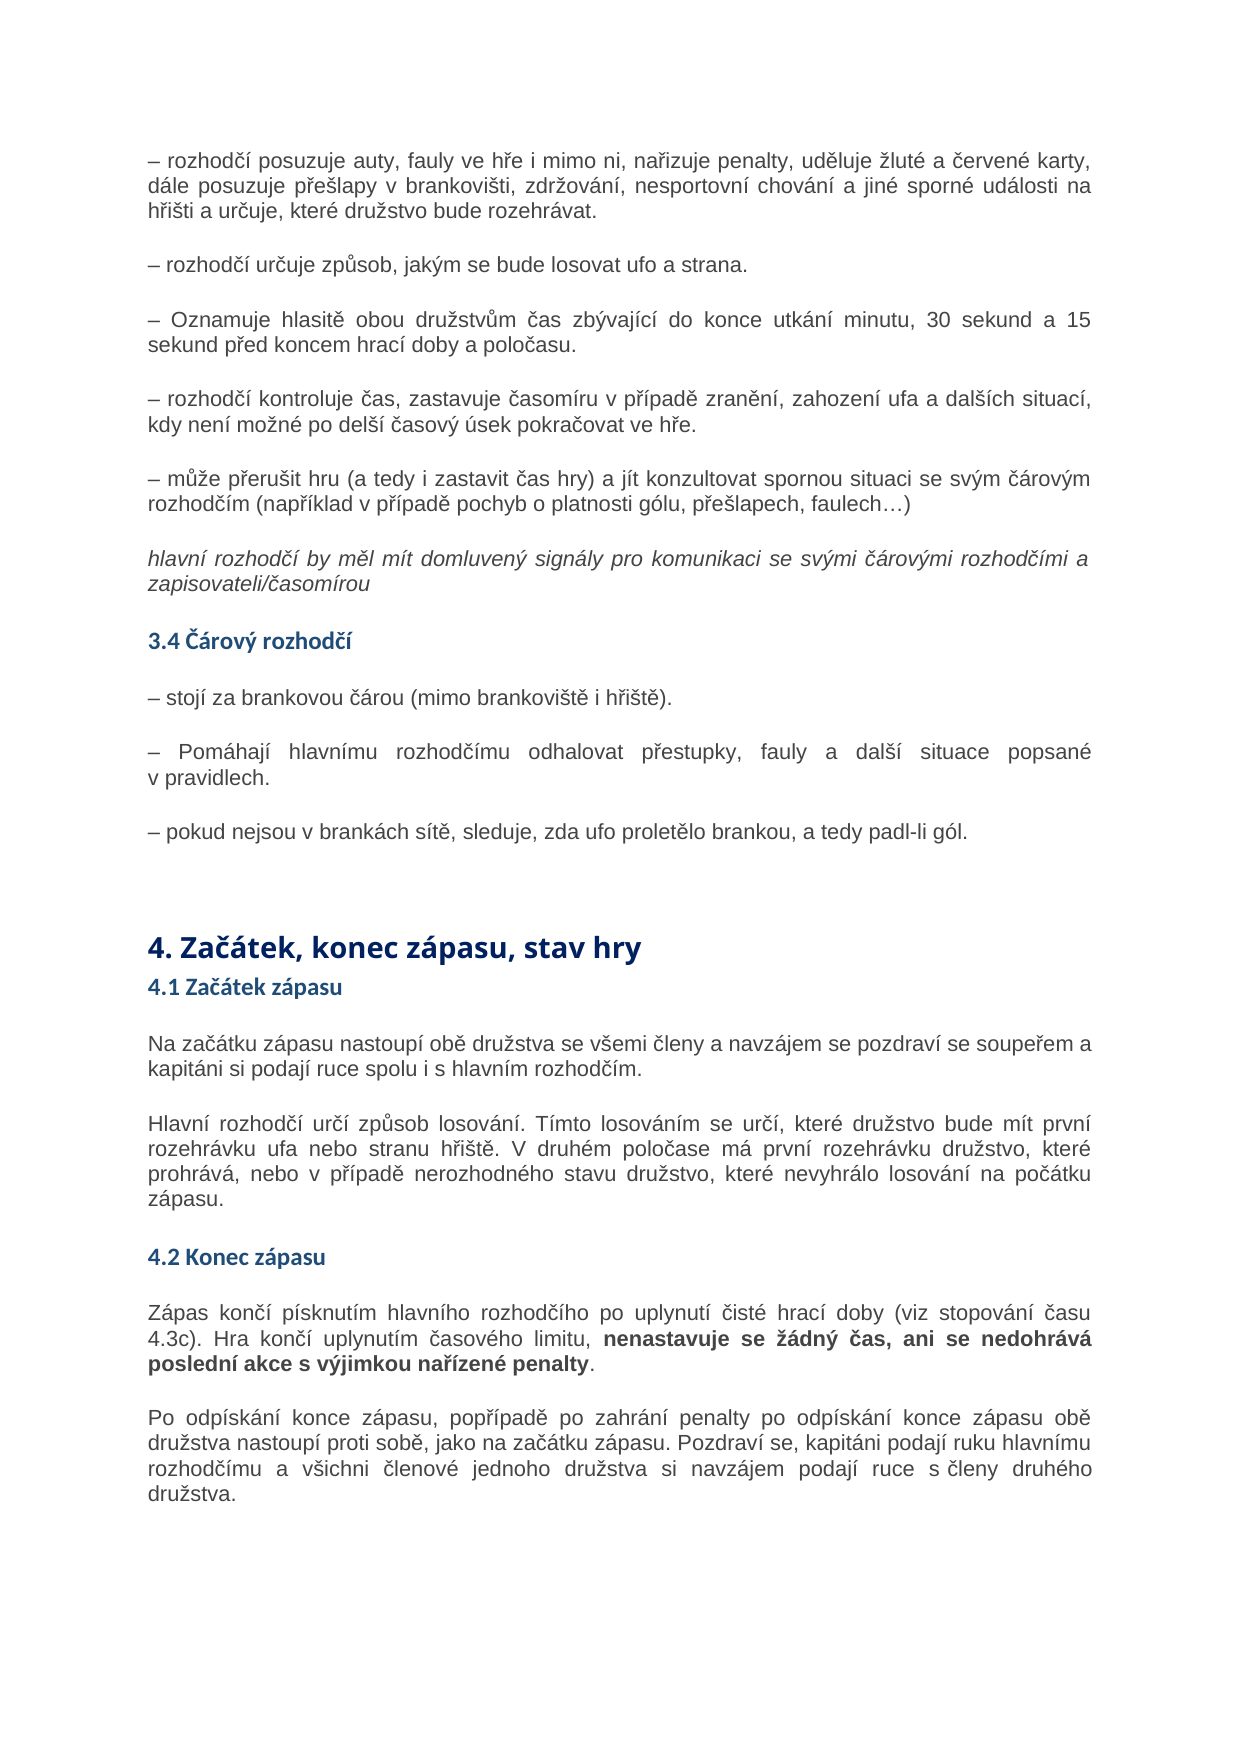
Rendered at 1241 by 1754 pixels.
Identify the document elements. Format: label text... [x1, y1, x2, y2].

text – stojí za brankovou čárou (mimo brankoviště i hřiště). [148, 685, 1093, 710]
subtitle 4.2 Konec zápasu [148, 1241, 1093, 1271]
text – může přerušit hru (a tedy i zastavit čas hry) a jít konzultovat spornou situaci se svým čárovým rozhodčím (například v případě pochyb o platnosti gólu, přešlapech, faulech…) [148, 466, 1093, 516]
text – Pomáhají hlavnímu rozhodčímu odhalovat přestupky, fauly a další situace popsané v pravidlech. [148, 739, 1093, 789]
text Na začátku zápasu nastoupí obě družstva se všemi členy a navzájem se pozdraví se soupeřem a kapitáni si podají ruce spolu i s hlavním rozhodčím. [148, 1031, 1093, 1081]
text – Oznamuje hlasitě obou družstvům čas zbývající do konce utkání minutu, 30 sekund a 15 sekund před koncem hrací doby a poločasu. [148, 307, 1093, 357]
text Zápas končí písknutím hlavního rozhodčího po uplynutí čisté hrací doby (viz stopování času 4.3c). Hra končí uplynutím časového limitu, nenastavuje se žádný čas, ani se nedohrává poslední akce s výjimkou nařízené penalty. [148, 1300, 1093, 1376]
text – rozhodčí kontroluje čas, zastavuje časomíru v případě zranění, zahození ufa a dalších situací, kdy není možné po delší časový úsek pokračovat ve hře. [148, 386, 1093, 437]
text Po odpískání konce zápasu, popřípadě po zahrání penalty po odpískání konce zápasu obě družstva nastoupí proti sobě, jako na začátku zápasu. Pozdraví se, kapitáni podají ruku hlavnímu rozhodčímu a všichni členové jednoho družstva si navzájem podají ruce s členy druhého družstva. [148, 1405, 1093, 1506]
text Hlavní rozhodčí určí způsob losování. Tímto losováním se určí, které družstvo bude mít první rozehrávku ufa nebo stranu hřiště. V druhém poločase má první rozehrávku družstvo, které prohrává, nebo v případě nerozhodného stavu družstvo, které nevyhrálo losování na počátku zápasu. [148, 1111, 1093, 1211]
text – rozhodčí určuje způsob, jakým se bude losovat ufo a strana. [148, 252, 1093, 278]
text hlavní rozhodčí by měl mít domluvený signály pro komunikaci se svými čárovými rozhodčími a zapisovateli/časomírou [148, 546, 1093, 596]
subtitle 4.1 Začátek zápasu [148, 971, 1093, 1002]
subtitle 3.4 Čárový rozhodčí [148, 625, 1093, 656]
subtitle 4. Začátek, konec zápasu, stav hry [148, 927, 1093, 967]
text – pokud nejsou v brankách sítě, sleduje, zda ufo proletělo brankou, a tedy padl-li gól. [148, 819, 1093, 844]
text – rozhodčí posuzuje auty, fauly ve hře i mimo ni, nařizuje penalty, uděluje žluté a červené karty, dále posuzuje přešlapy v brankovišti, zdržování, nesportovní chování a jiné sporné události na hřišti a určuje, které družstvo bude rozehrávat. [148, 148, 1093, 223]
